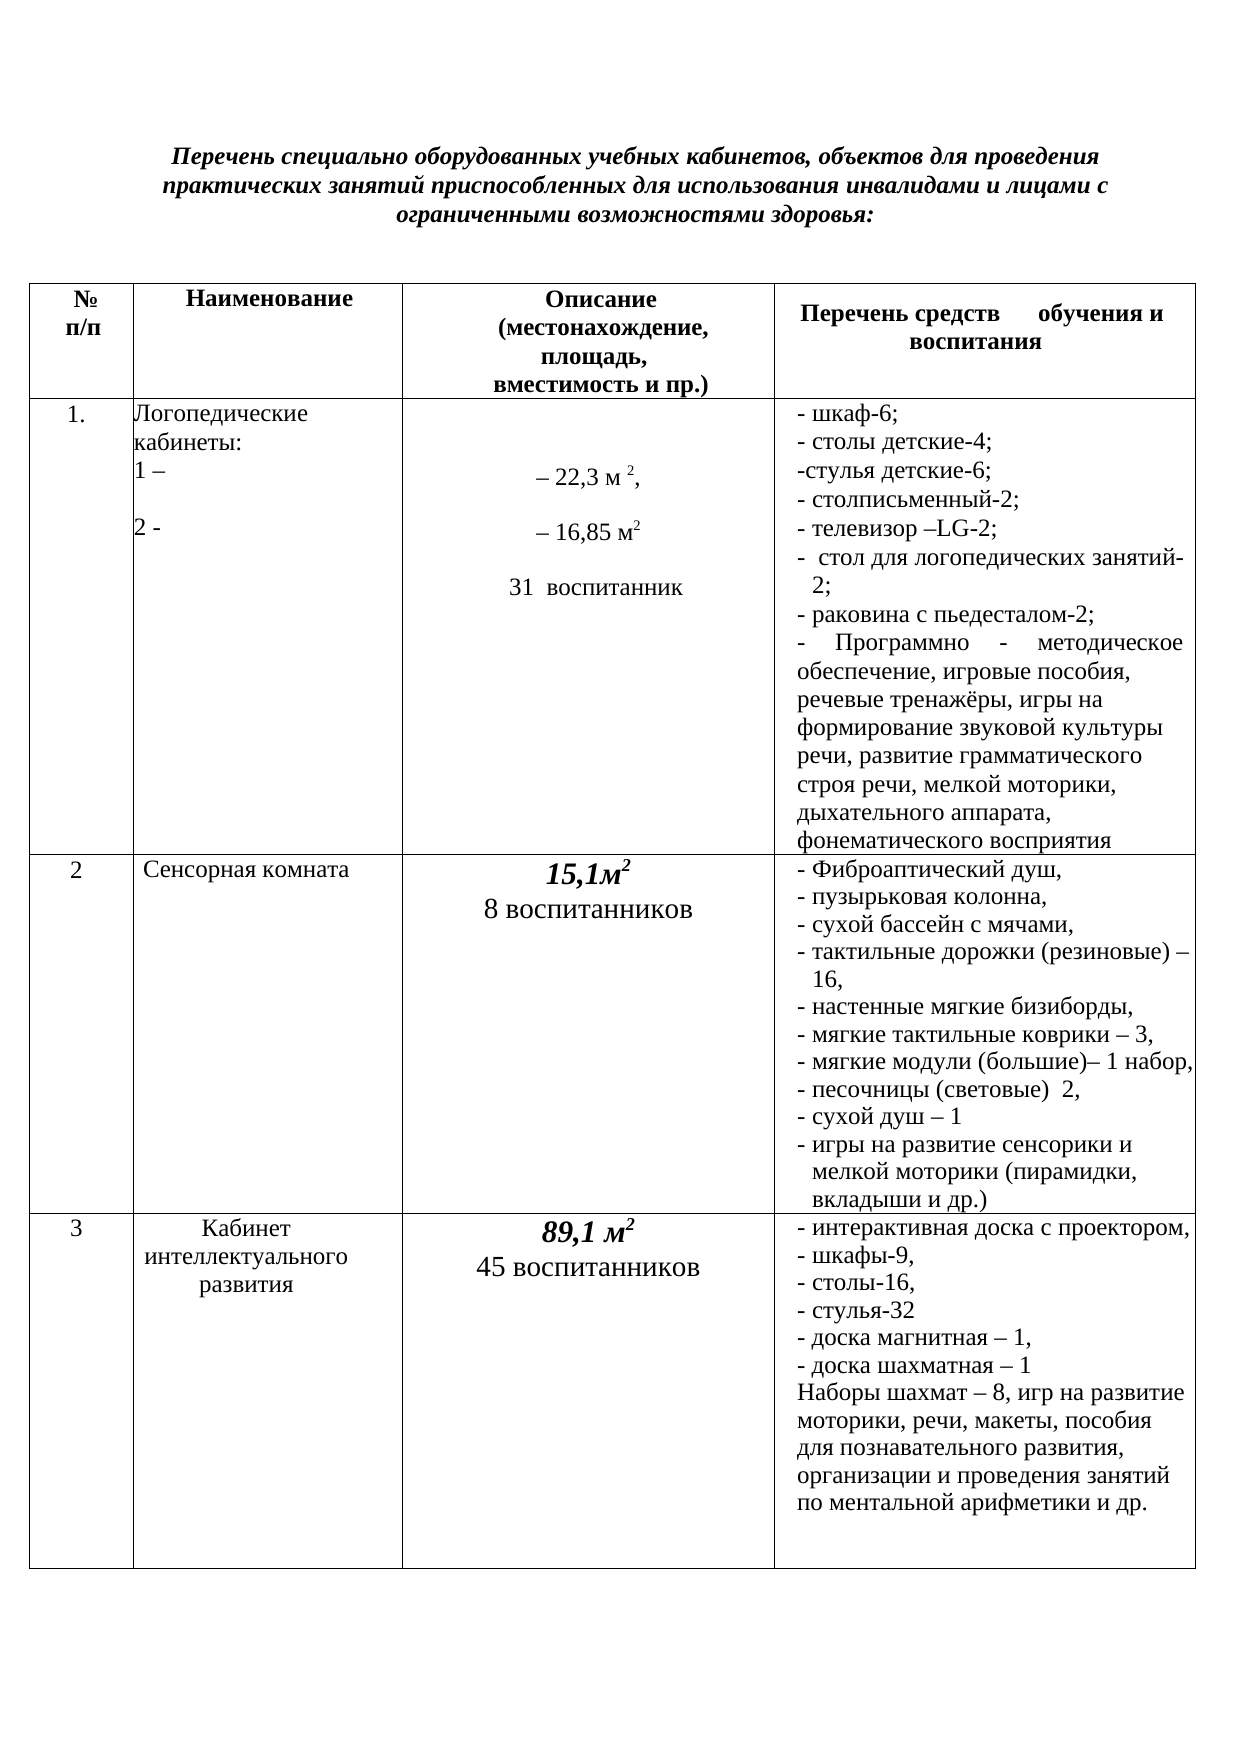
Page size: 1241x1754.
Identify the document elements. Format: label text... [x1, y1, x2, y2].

table_cell 2 [30, 855, 133, 1212]
subtitle Перечень специально оборудованных учебных кабинетов, объектов для проведения практических занятий приспособленных для использования инвалидами и лицами с ограниченными возможностями здоровья: [89, 141, 1182, 228]
table_cell Фиброаптический душ, пузырьковая колонна, сухой бассейн с мячами, тактильные дорожки (резиновые) – 16, настенные мягкие бизиборды, мягкие тактильные коврики – 3, мягкие модули (большие)– 1 набор, песочницы (световые) 2, сухой душ – 1 игры на развитие сенсорики и мелкой моторики (пирамидки, вкладыши и др.) [775, 855, 1195, 1212]
table_cell интерактивная доска с проектором, шкафы-9, столы-16, стулья-32 - доска магнитная – 1, - доска шахматная – 1 Наборы шахмат – 8, игр на развитие моторики, речи, макеты, пособия для познавательного развития, организации и проведения занятий по ментальной арифметики и др. [775, 1214, 1195, 1568]
table_cell Сенсорная комната [134, 855, 402, 1212]
table_cell – 22,3 м 2, – 16,85 м2 31 воспитанник [403, 399, 774, 854]
table_cell 1. [30, 399, 133, 854]
table_cell Кабинет интеллектуального развития [134, 1214, 402, 1568]
table_header № п/п [30, 284, 133, 398]
table_cell 89,1 м2 45 воспитанников [403, 1214, 774, 1568]
table_cell Логопедические кабинеты: 1 – 2 - [134, 399, 402, 854]
table_cell 15,1м2 8 воспитанников [403, 855, 774, 1212]
table_header Перечень средств обучения и воспитания [775, 284, 1195, 398]
table_header Наименование [134, 284, 402, 398]
table_header Описание (местонахождение, площадь, вместимость и пр.) [403, 284, 774, 398]
table_cell шкаф-6; столы детские-4; -стулья детские-6; столписьменный-2; телевизор –LG-2; стол для логопедических занятий- 2; раковина с пьедесталом-2; Программно - методическое обеспечение, игровые пособия, речевые тренажёры, игры на формирование звуковой культуры речи, развитие грамматического строя речи, мелкой моторики, дыхательного аппарата, фонематического восприятия [775, 399, 1195, 854]
table_cell 3 [30, 1214, 133, 1568]
